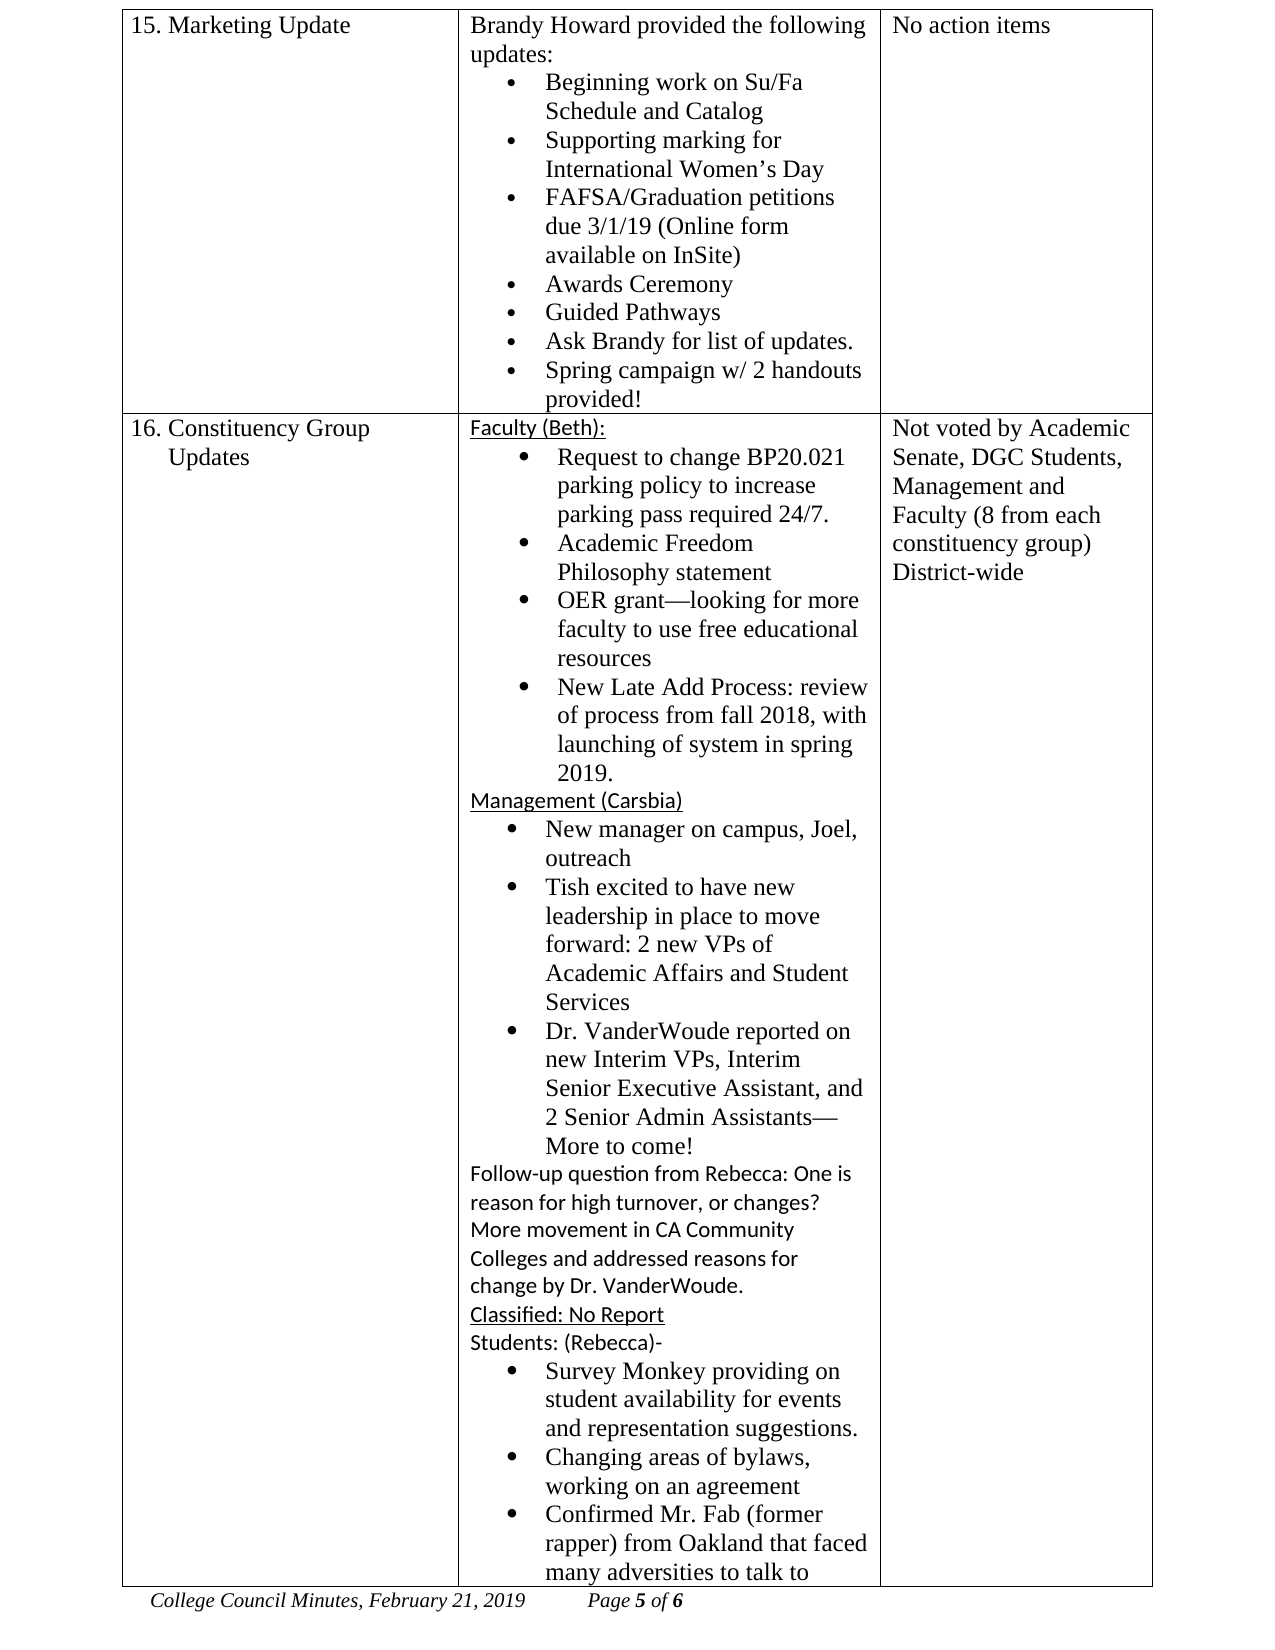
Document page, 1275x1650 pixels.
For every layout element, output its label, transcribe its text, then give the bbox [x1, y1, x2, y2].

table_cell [459, 414, 880, 1586]
table_header Brandy Howard provided the following updates: Beginning work on Su/Fa Schedule and Catalog Supporting marking for International Women’s Day FAFSA/Graduation petitions due 3/1/19 (Online form available on InSite) Awards Ceremony Guided Pathways Ask Brandy for list of updates. Spring campaign w/ 2 handouts provided! [459, 10, 880, 412]
table_header No action items [881, 10, 1152, 412]
table_header Marketing Update [123, 10, 458, 412]
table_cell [123, 414, 458, 1586]
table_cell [881, 414, 1152, 1586]
